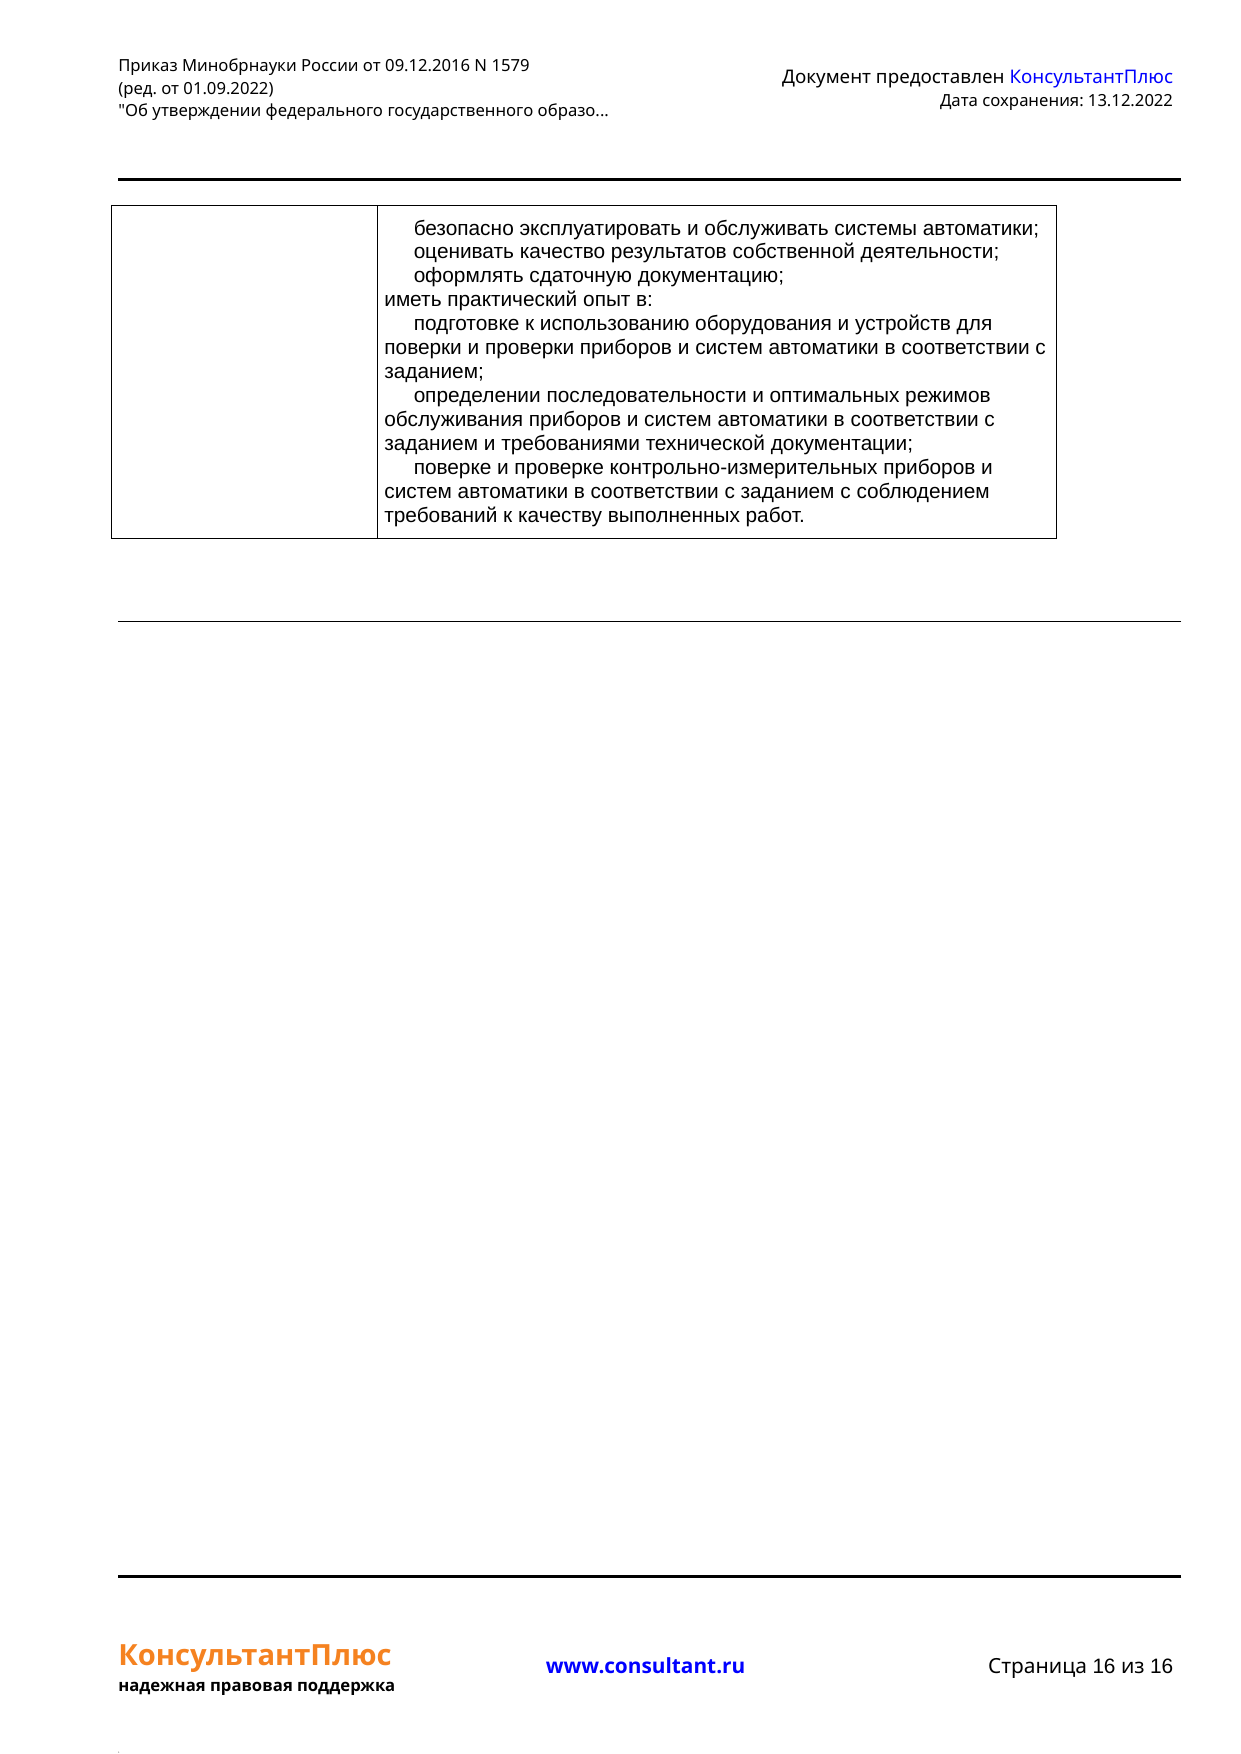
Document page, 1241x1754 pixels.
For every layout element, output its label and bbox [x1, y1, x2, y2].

table_cell [112, 206, 377, 537]
table_cell [378, 206, 1056, 537]
